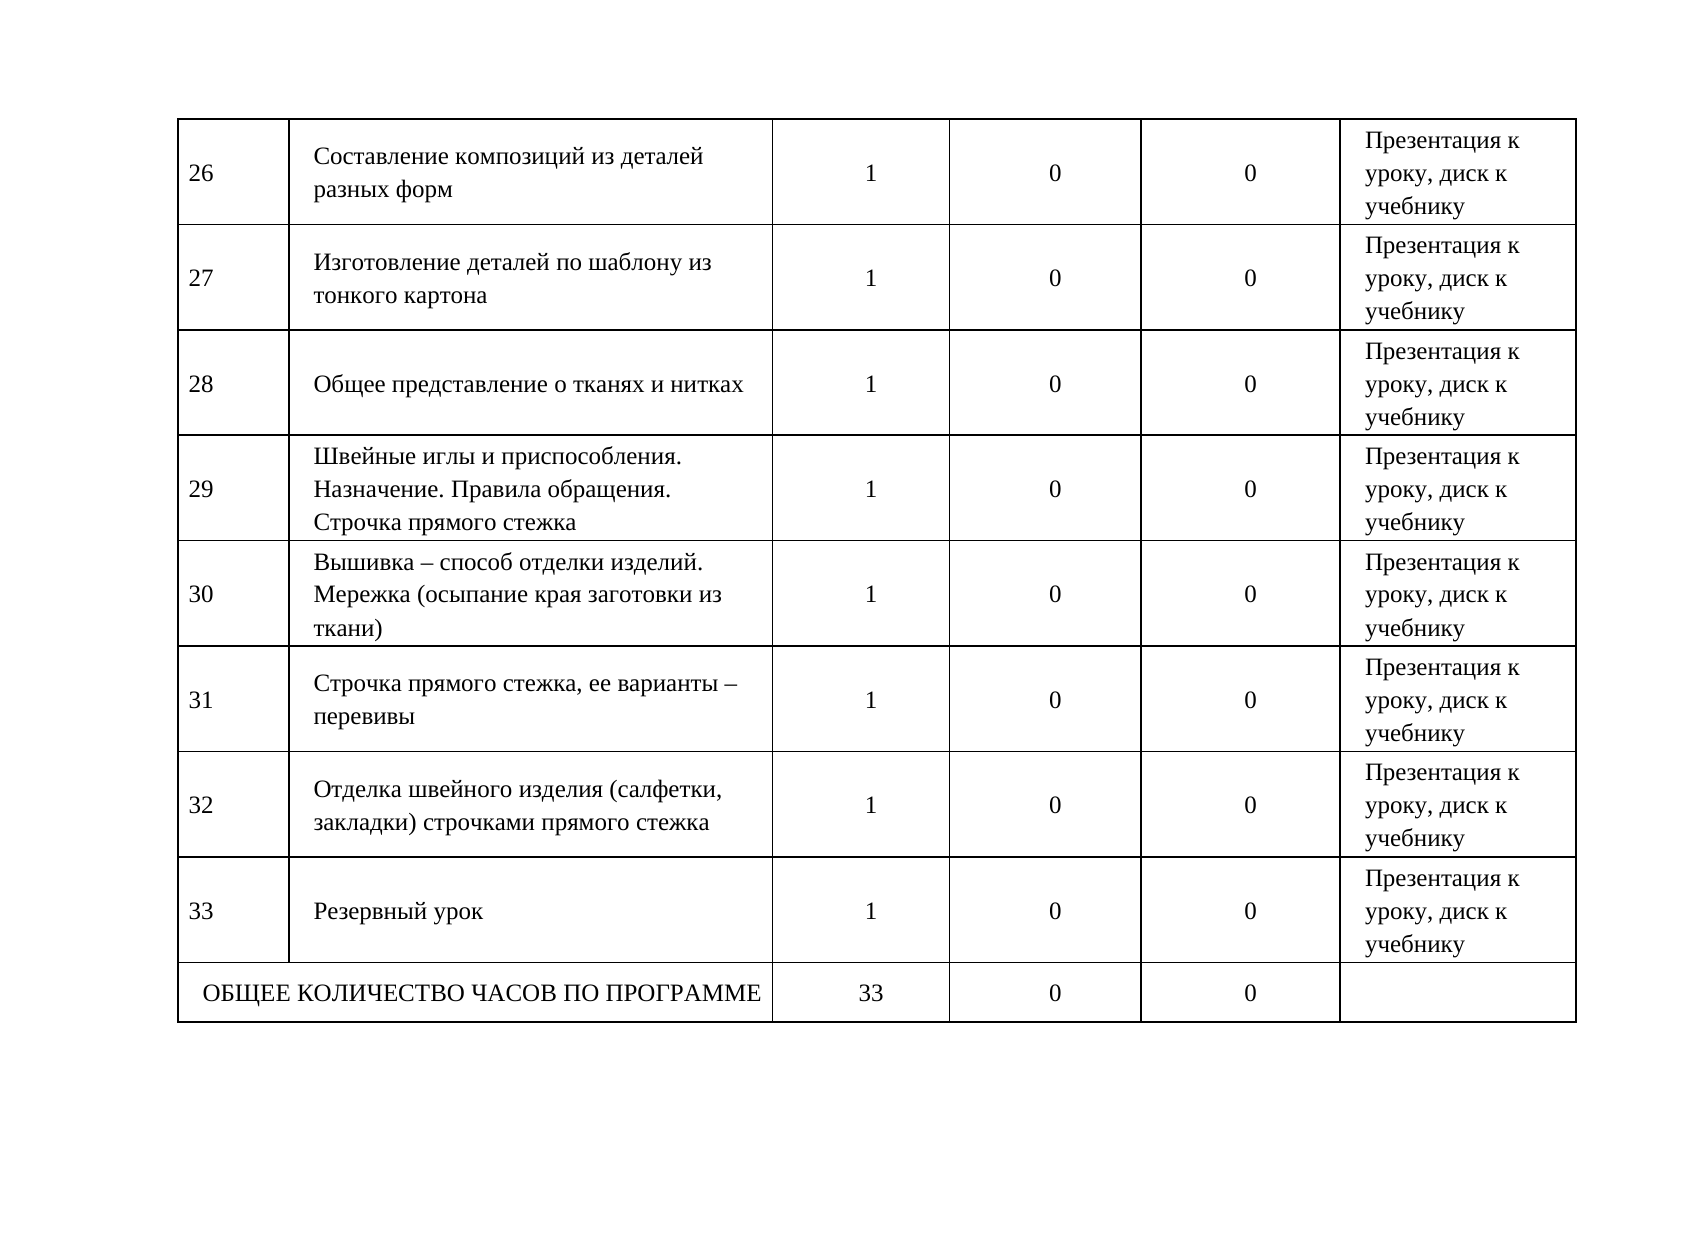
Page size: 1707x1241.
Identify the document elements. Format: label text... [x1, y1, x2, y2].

table_cell Общее представление о тканях и нитках [290, 331, 772, 434]
table_cell 1 [773, 858, 949, 961]
table_cell Швейные иглы и приспособления. Назначение. Правила обращения. Строчка прямого стежка [290, 436, 772, 540]
table_cell Вышивка – способ отделки изделий. Мережка (осыпание края заготовки из ткани) [290, 541, 772, 645]
table_cell 1 [773, 120, 949, 223]
table_cell Изготовление деталей по шаблону из тонкого картона [290, 225, 772, 329]
table_cell Презентация к уроку, диск к учебнику [1341, 331, 1575, 434]
table_cell 32 [179, 752, 288, 856]
table_cell Презентация к уроку, диск к учебнику [1341, 752, 1575, 856]
table_cell 1 [773, 436, 949, 540]
table_cell 26 [179, 120, 288, 223]
table_cell Презентация к уроку, диск к учебнику [1341, 225, 1575, 329]
table_cell 27 [179, 225, 288, 329]
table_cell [1341, 120, 1575, 223]
table_cell 0 [1142, 225, 1339, 329]
table_cell 1 [773, 541, 949, 645]
table_cell 1 [773, 647, 949, 751]
table_cell 0 [1142, 752, 1339, 856]
table_cell Презентация к уроку, диск к учебнику [1341, 436, 1575, 540]
table_cell 29 [179, 436, 288, 540]
table_cell 31 [179, 647, 288, 751]
table_cell 0 [1142, 541, 1339, 645]
table_cell 1 [773, 331, 949, 434]
table_cell 0 [1142, 436, 1339, 540]
table_cell 33 [773, 963, 949, 1021]
table_cell Презентация к уроку, диск к учебнику [1341, 858, 1575, 961]
table_cell 0 [950, 858, 1140, 961]
table_cell 0 [1142, 858, 1339, 961]
table_cell Строчка прямого стежка, ее варианты – перевивы [290, 647, 772, 751]
table_cell 33 [179, 858, 288, 961]
table_cell 0 [950, 963, 1140, 1021]
table_cell ОБЩЕЕ КОЛИЧЕСТВО ЧАСОВ ПО ПРОГРАММЕ [179, 963, 772, 1021]
table_cell 0 [1142, 120, 1339, 223]
table_cell 0 [950, 331, 1140, 434]
table_cell 0 [1142, 963, 1339, 1021]
table_cell 0 [950, 541, 1140, 645]
table_cell Отделка швейного изделия (салфетки, закладки) строчками прямого стежка [290, 752, 772, 856]
table_cell 0 [1142, 647, 1339, 751]
table_cell 0 [950, 436, 1140, 540]
table_cell Презентация к уроку, диск к учебнику [1341, 541, 1575, 645]
table_cell 1 [773, 752, 949, 856]
table_cell [1341, 963, 1575, 1021]
table_cell 30 [179, 541, 288, 645]
table_cell 0 [950, 120, 1140, 223]
table_cell 0 [950, 647, 1140, 751]
table_cell 0 [950, 752, 1140, 856]
table_cell 0 [950, 225, 1140, 329]
table_cell Составление композиций из деталей разных форм [290, 120, 772, 223]
table_cell 0 [1142, 331, 1339, 434]
table_cell Презентация к уроку, диск к учебнику [1341, 647, 1575, 751]
table_cell 1 [773, 225, 949, 329]
table_cell Резервный урок [290, 858, 772, 961]
table_cell 28 [179, 331, 288, 434]
